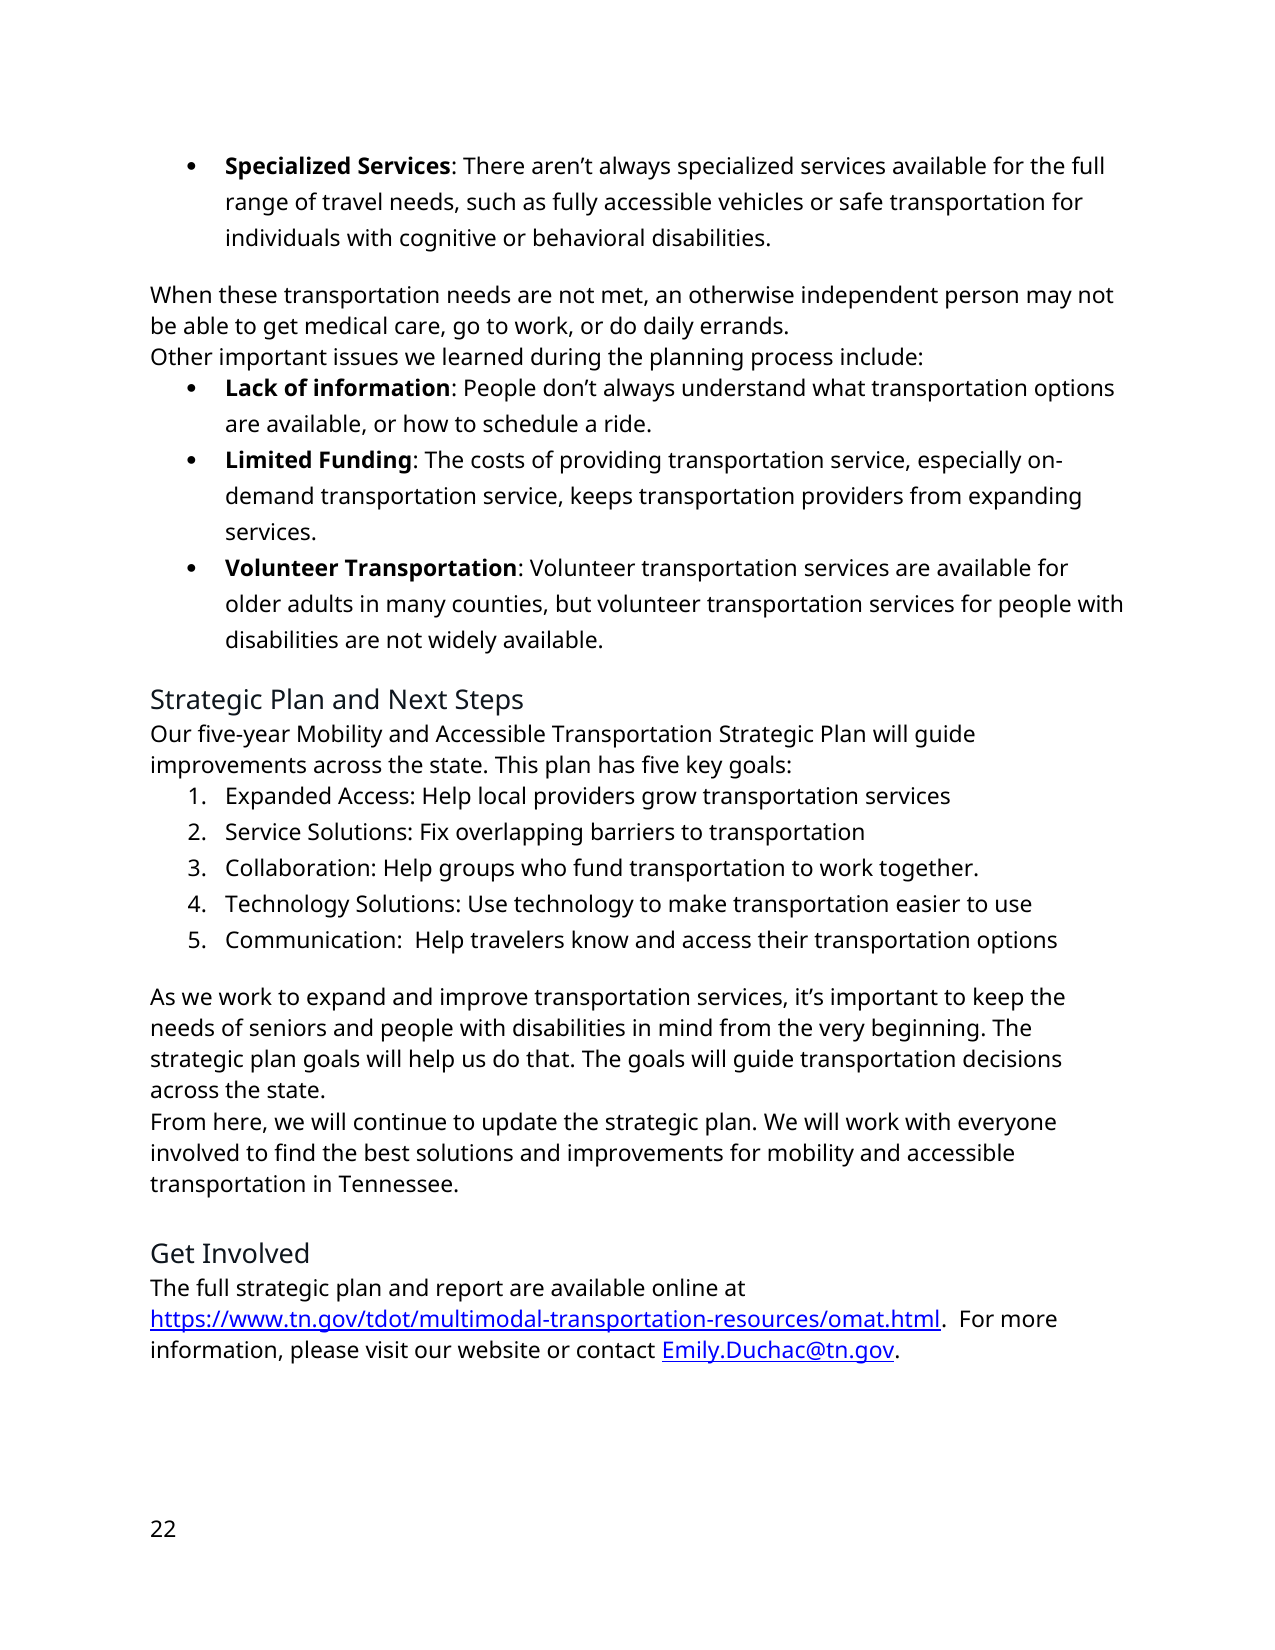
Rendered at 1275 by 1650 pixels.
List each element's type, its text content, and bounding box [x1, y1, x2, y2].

subtitle Get Involved [150, 1235, 1125, 1272]
list Technology Solutions: Use technology to make transportation easier to use [187, 888, 1125, 919]
list Specialized Services: There aren’t always specialized services available for the full range of travel needs, such as fully accessible vehicles or safe transportation for individuals with cognitive or behavioral disabilities. [187, 150, 1125, 253]
list Volunteer Transportation: Volunteer transportation services are available for older adults in many counties, but volunteer transportation services for people with disabilities are not widely available. [187, 552, 1125, 655]
text From here, we will continue to update the strategic plan. We will work with everyone involved to find the best solutions and improvements for mobility and accessible transportation in Tennessee. [150, 1106, 1125, 1199]
list Service Solutions: Fix overlapping barriers to transportation [187, 816, 1125, 847]
text As we work to expand and improve transportation services, it’s important to keep the needs of seniors and people with disabilities in mind from the very beginning. The strategic plan goals will help us do that. The goals will guide transportation decisions across the state. [150, 981, 1125, 1106]
text The full strategic plan and report are available online at https://www.tn.gov/tdot/multimodal-transportation-resources/omat.html. For more information, please visit our website or contact Emily.Duchac@tn.gov. [150, 1272, 1125, 1365]
list Expanded Access: Help local providers grow transportation services [187, 780, 1125, 811]
text Other important issues we learned during the planning process include: [150, 341, 1125, 372]
list Collaboration: Help groups who fund transportation to work together. [187, 852, 1125, 883]
text When these transportation needs are not met, an otherwise independent person may not be able to get medical care, go to work, or do daily errands. [150, 279, 1125, 341]
list Limited Funding: The costs of providing transportation service, especially on-demand transportation service, keeps transportation providers from expanding services. [187, 444, 1125, 547]
list Communication: Help travelers know and access their transportation options [187, 924, 1125, 955]
list Lack of information: People don’t always understand what transportation options are available, or how to schedule a ride. [187, 372, 1125, 439]
subtitle Strategic Plan and Next Steps [150, 681, 1125, 718]
text Our five-year Mobility and Accessible Transportation Strategic Plan will guide improvements across the state. This plan has five key goals: [150, 718, 1125, 780]
